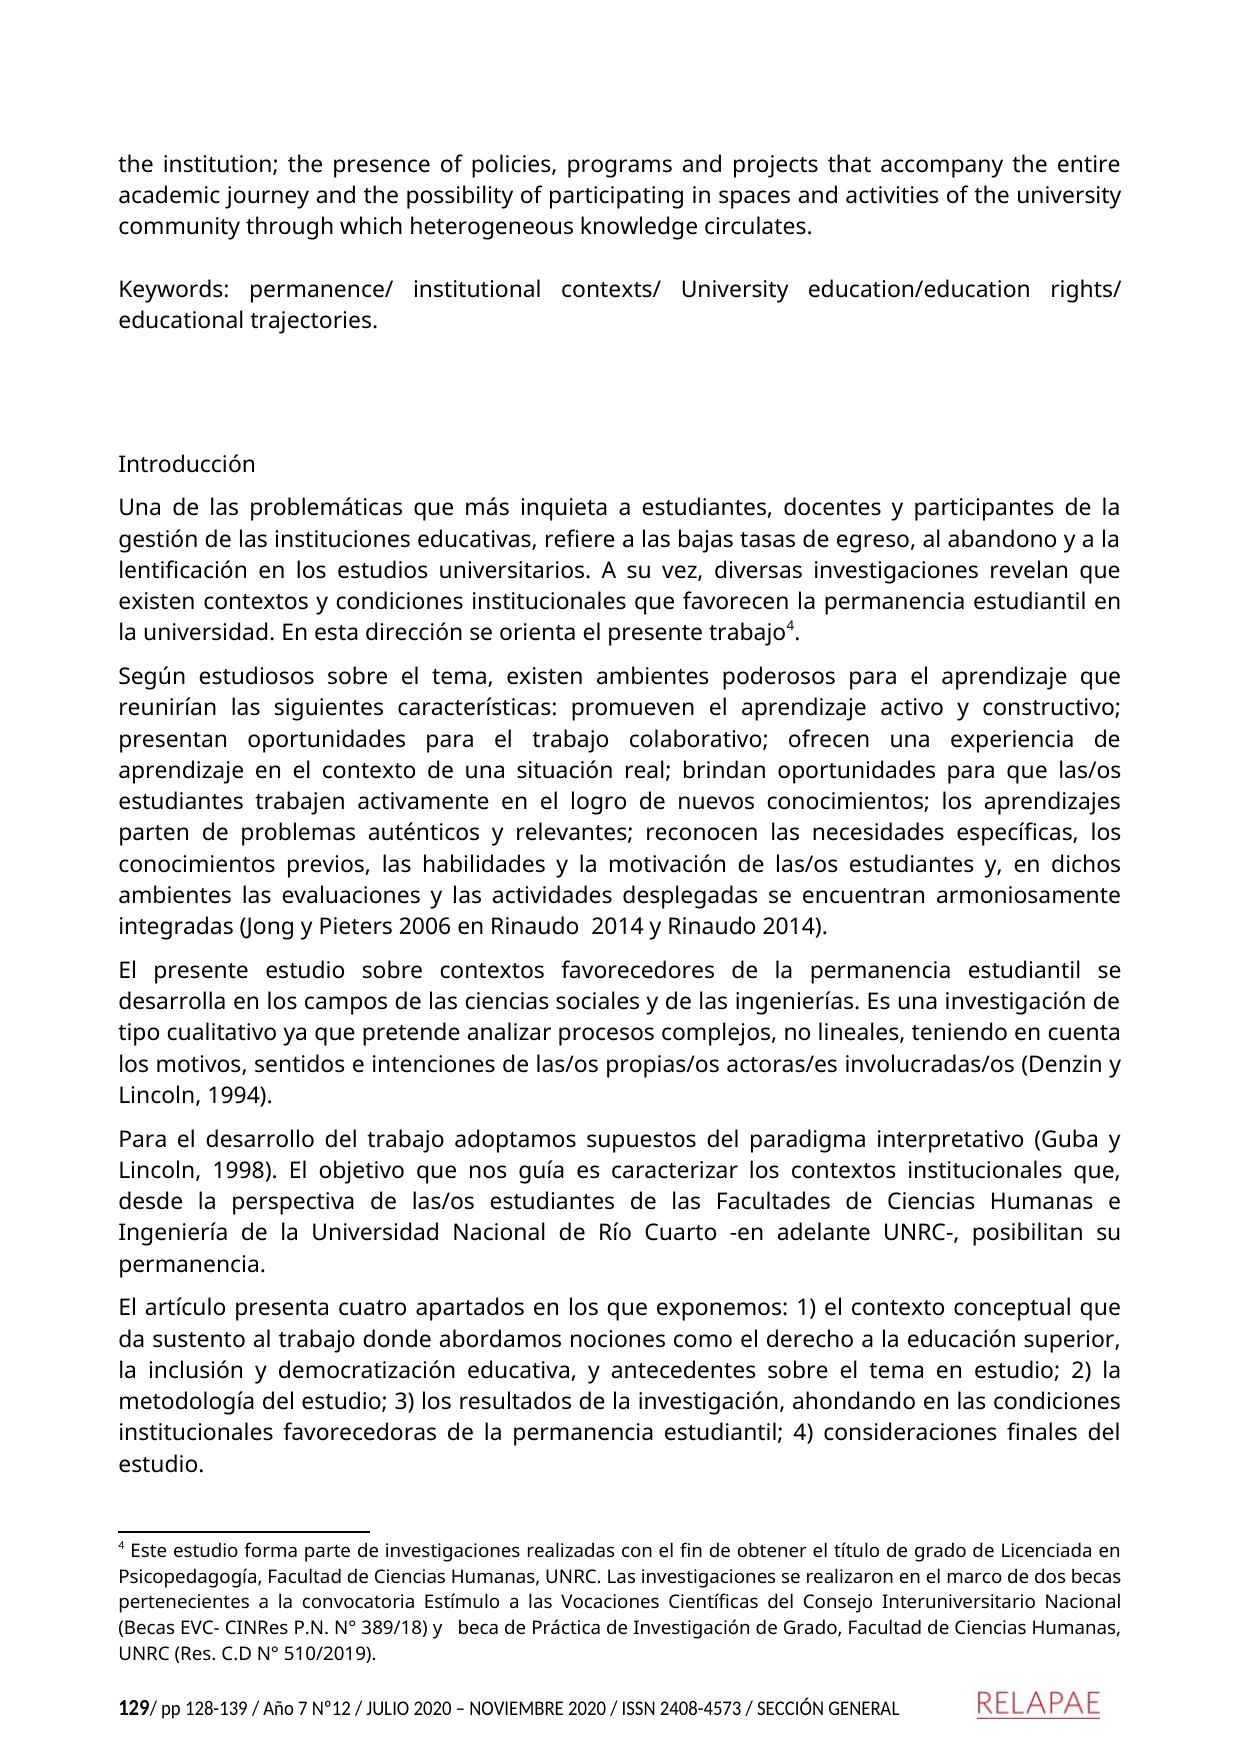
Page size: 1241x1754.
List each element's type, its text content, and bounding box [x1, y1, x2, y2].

text Según estudiosos sobre el tema, existen ambientes poderosos para el aprendizaje que reunirían las siguientes características: promueven el aprendizaje activo y constructivo; presentan oportunidades para el trabajo colaborativo; ofrecen una experiencia de aprendizaje en el contexto de una situación real; brindan oportunidades para que las/os estudiantes trabajen activamente en el logro de nuevos conocimientos; los aprendizajes parten de problemas auténticos y relevantes; reconocen las necesidades específicas, los conocimientos previos, las habilidades y la motivación de las/os estudiantes y, en dichos ambientes las evaluaciones y las actividades desplegadas se encuentran armoniosamente integradas (Jong y Pieters 2006 en Rinaudo 2014 y Rinaudo 2014). [118, 660, 1122, 941]
text Introducción [118, 447, 1122, 479]
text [118, 148, 1122, 241]
text Para el desarrollo del trabajo adoptamos supuestos del paradigma interpretativo (Guba y Lincoln, 1998). El objetivo que nos guía es caracterizar los contextos institucionales que, desde la perspectiva de las/os estudiantes de las Facultades de Ciencias Humanas e Ingeniería de la Universidad Nacional de Río Cuarto -en adelante UNRC-, posibilitan su permanencia. [118, 1122, 1122, 1279]
text El artículo presenta cuatro apartados en los que exponemos: 1) el contexto conceptual que da sustento al trabajo donde abordamos nociones como el derecho a la educación superior, la inclusión y democratización educativa, y antecedentes sobre el tema en estudio; 2) la metodología del estudio; 3) los resultados de la investigación, ahondando en las condiciones institucionales favorecedoras de la permanencia estudiantil; 4) consideraciones finales del estudio. [118, 1291, 1122, 1479]
text El presente estudio sobre contextos favorecedores de la permanencia estudiantil se desarrolla en los campos de las ciencias sociales y de las ingenierías. Es una investigación de tipo cualitativo ya que pretende analizar procesos complejos, no lineales, teniendo en cuenta los motivos, sentidos e intenciones de las/os propias/os actoras/es involucradas/os (Denzin y Lincoln, 1994). [118, 954, 1122, 1110]
picture [972, 1682, 1100, 1720]
text Keywords: permanence/ institutional contexts/ University education/education rights/ educational trajectories. [118, 273, 1122, 335]
text Una de las problemáticas que más inquieta a estudiantes, docentes y participantes de la gestión de las instituciones educativas, refiere a las bajas tasas de egreso, al abandono y a la lentificación en los estudios universitarios. A su vez, diversas investigaciones revelan que existen contextos y condiciones institucionales que favorecen la permanencia estudiantil en la universidad. En esta dirección se orienta el presente trabajo. [118, 491, 1122, 647]
